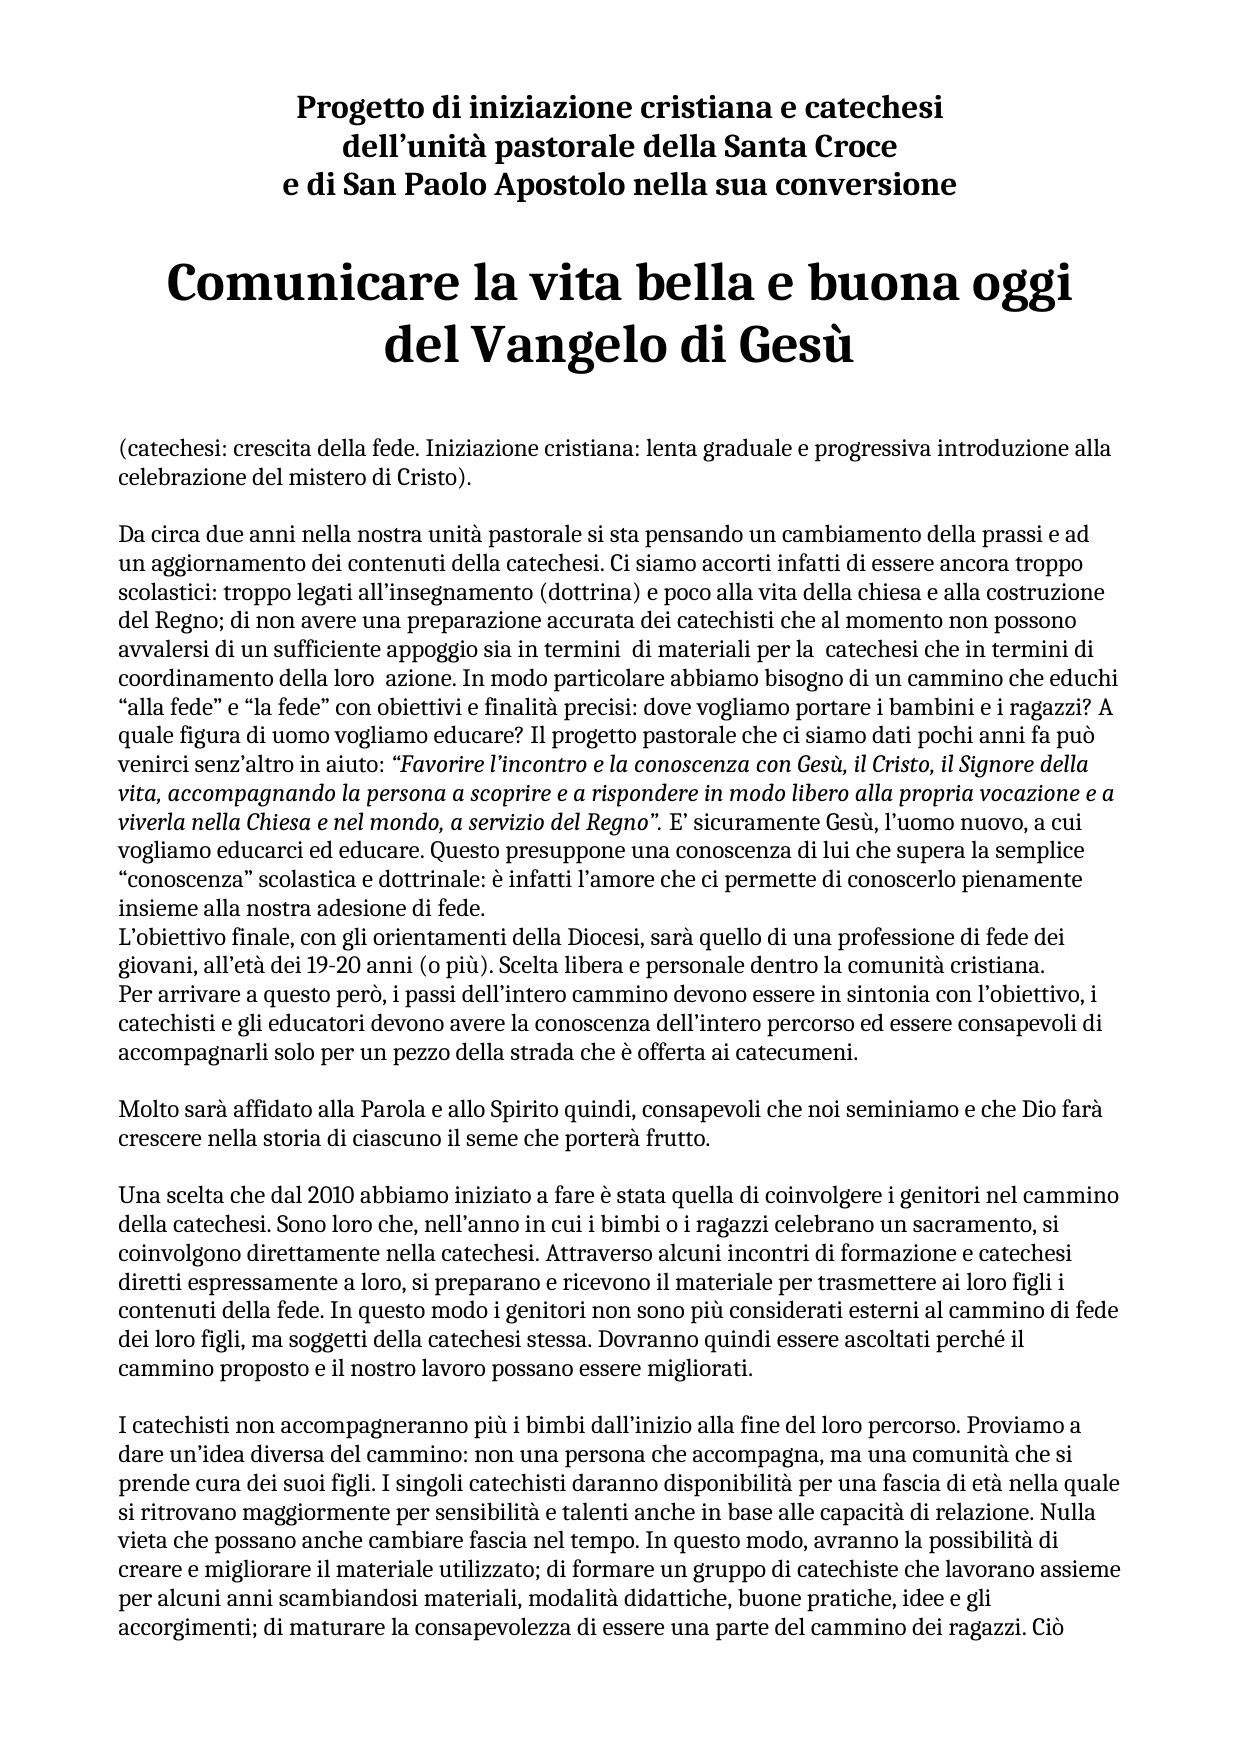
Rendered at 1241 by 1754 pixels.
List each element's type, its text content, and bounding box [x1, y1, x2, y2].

text dell’unità pastorale della Santa Croce [118, 127, 1122, 165]
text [118, 1411, 1122, 1641]
text del Vangelo di Gesù [118, 314, 1122, 376]
text Molto sarà affidato alla Parola e allo Spirito quindi, consapevoli che noi seminiamo e che Dio farà crescere nella storia di ciascuno il seme che porterà frutto. [118, 1095, 1122, 1152]
text e di San Paolo Apostolo nella sua conversione [118, 165, 1122, 204]
text Progetto di iniziazione cristiana e catechesi [118, 89, 1122, 127]
text Per arrivare a questo però, i passi dell’intero cammino devono essere in sintonia con l’obiettivo, i catechisti e gli educatori devono avere la conoscenza dell’intero percorso ed essere consapevoli di accompagnarli solo per un pezzo della strada che è offerta ai catecumeni. [118, 980, 1122, 1066]
text Una scelta che dal 2010 abbiamo iniziato a fare è stata quella di coinvolgere i genitori nel cammino della catechesi. Sono loro che, nell’anno in cui i bimbi o i ragazzi celebrano un sacramento, si coinvolgono direttamente nella catechesi. Attraverso alcuni incontri di formazione e catechesi diretti espressamente a loro, si preparano e ricevono il materiale per trasmettere ai loro figli i contenuti della fede. In questo modo i genitori non sono più considerati esterni al cammino di fede dei loro figli, ma soggetti della catechesi stessa. Dovranno quindi essere ascoltati perché il cammino proposto e il nostro lavoro possano essere migliorati. [118, 1181, 1122, 1382]
text Da circa due anni nella nostra unità pastorale si sta pensando un cambiamento della prassi e ad un aggiornamento dei contenuti della catechesi. Ci siamo accorti infatti di essere ancora troppo scolastici: troppo legati all’insegnamento (dottrina) e poco alla vita della chiesa e alla costruzione del Regno; di non avere una preparazione accurata dei catechisti che al momento non possono avvalersi di un sufficiente appoggio sia in termini di materiali per la catechesi che in termini di coordinamento della loro azione. In modo particolare abbiamo bisogno di un cammino che educhi “alla fede” e “la fede” con obiettivi e finalità precisi: dove vogliamo portare i bambini e i ragazzi? A quale figura di uomo vogliamo educare? Il progetto pastorale che ci siamo dati pochi anni fa può venirci senz’altro in aiuto: “Favorire l’incontro e la conoscenza con Gesù, il Cristo, il Signore della vita, accompagnando la persona a scoprire e a rispondere in modo libero alla propria vocazione e a viverla nella Chiesa e nel mondo, a servizio del Regno”. E’ sicuramente Gesù, l’uomo nuovo, a cui vogliamo educarci ed educare. Questo presuppone una conoscenza di lui che supera la semplice “conoscenza” scolastica e dottrinale: è infatti l’amore che ci permette di conoscerlo pienamente insieme alla nostra adesione di fede. [118, 520, 1122, 922]
text L’obiettivo finale, con gli orientamenti della Diocesi, sarà quello di una professione di fede dei giovani, all’età dei 19-20 anni (o più). Scelta libera e personale dentro la comunità cristiana. [118, 922, 1122, 980]
text (catechesi: crescita della fede. Iniziazione cristiana: lenta graduale e progressiva introduzione alla celebrazione del mistero di Cristo). [118, 434, 1122, 491]
text Comunicare la vita bella e buona oggi [118, 252, 1122, 314]
